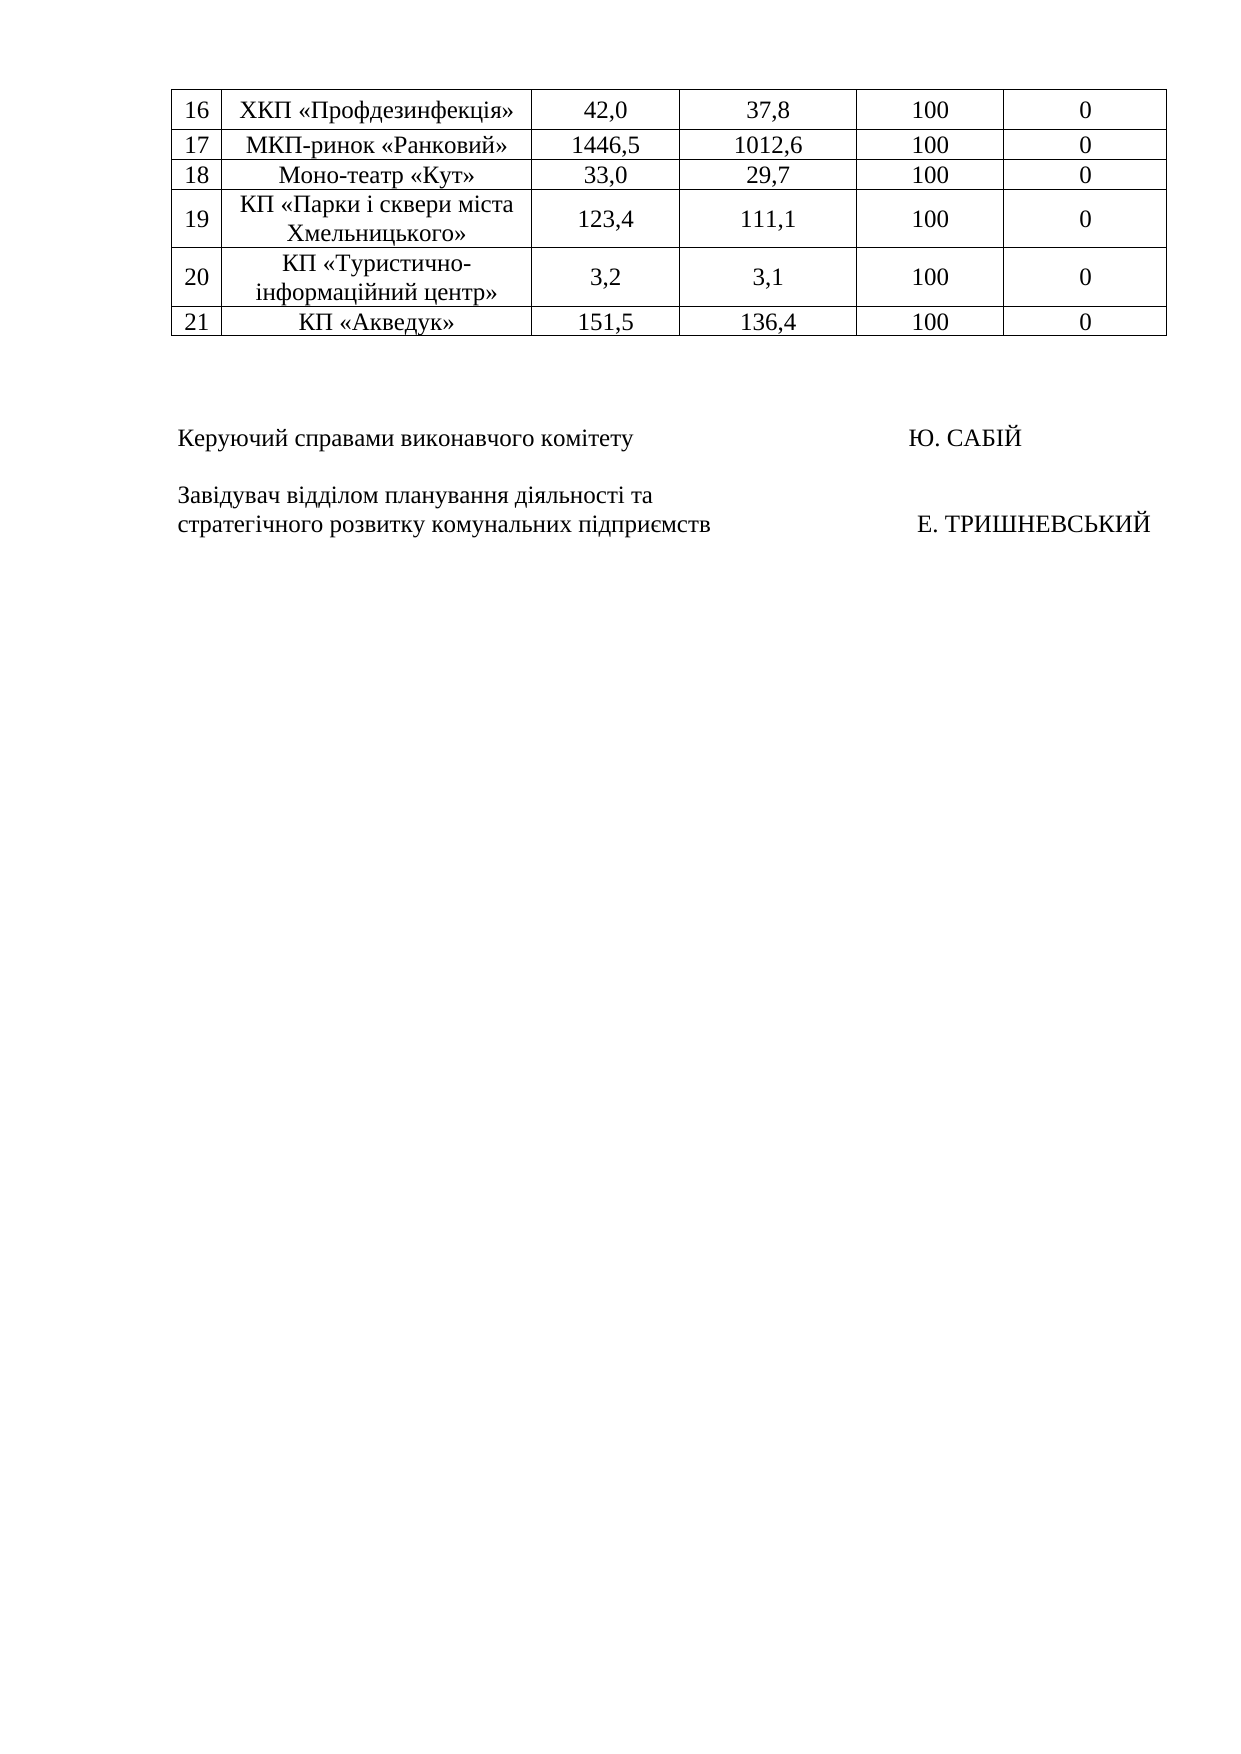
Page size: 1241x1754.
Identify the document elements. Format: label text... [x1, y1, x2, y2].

table_cell 0 [1004, 90, 1166, 129]
table_cell 100 [857, 307, 1003, 335]
table_cell 100 [857, 90, 1003, 129]
table_cell 18 [172, 160, 221, 188]
table_cell КП «Туристично-інформаційний центр» [222, 248, 531, 306]
table_cell 0 [1004, 130, 1166, 159]
text стратегічного розвитку комунальних підприємств Е. ТРИШНЕВСЬКИЙ [177, 509, 1152, 538]
table_cell 3,1 [680, 248, 856, 306]
table_cell 3,2 [532, 248, 679, 306]
table_cell 0 [1004, 190, 1166, 247]
table_cell 151,5 [532, 307, 679, 335]
table_cell 100 [857, 248, 1003, 306]
table_cell 0 [1004, 160, 1166, 188]
table_cell 16 [172, 90, 221, 129]
table_cell 136,4 [680, 307, 856, 335]
table_cell 42,0 [532, 90, 679, 129]
table_cell 19 [172, 190, 221, 247]
table_cell КП «Парки і сквери міста Хмельницького» [222, 190, 531, 247]
table_cell Моно-театр «Кут» [222, 160, 531, 188]
table_cell 33,0 [532, 160, 679, 188]
table_cell 100 [857, 130, 1003, 159]
table_cell 17 [172, 130, 221, 159]
table_cell 21 [172, 307, 221, 335]
table_cell 37,8 [680, 90, 856, 129]
table_cell 1446,5 [532, 130, 679, 159]
table_cell 0 [1004, 307, 1166, 335]
table_cell МКП-ринок «Ранковий» [222, 130, 531, 159]
text Керуючий справами виконавчого комітету Ю. САБІЙ [177, 423, 1152, 451]
table_cell 100 [857, 190, 1003, 247]
table_cell 111,1 [680, 190, 856, 247]
table_cell 123,4 [532, 190, 679, 247]
table_cell ХКП «Профдезинфекція» [222, 90, 531, 129]
table_cell 0 [1004, 248, 1166, 306]
table_cell 1012,6 [680, 130, 856, 159]
table_cell 29,7 [680, 160, 856, 188]
table_cell 100 [857, 160, 1003, 188]
table_cell КП «Акведук» [222, 307, 531, 335]
table_cell 20 [172, 248, 221, 306]
text Завідувач відділом планування діяльності та [177, 480, 1152, 509]
